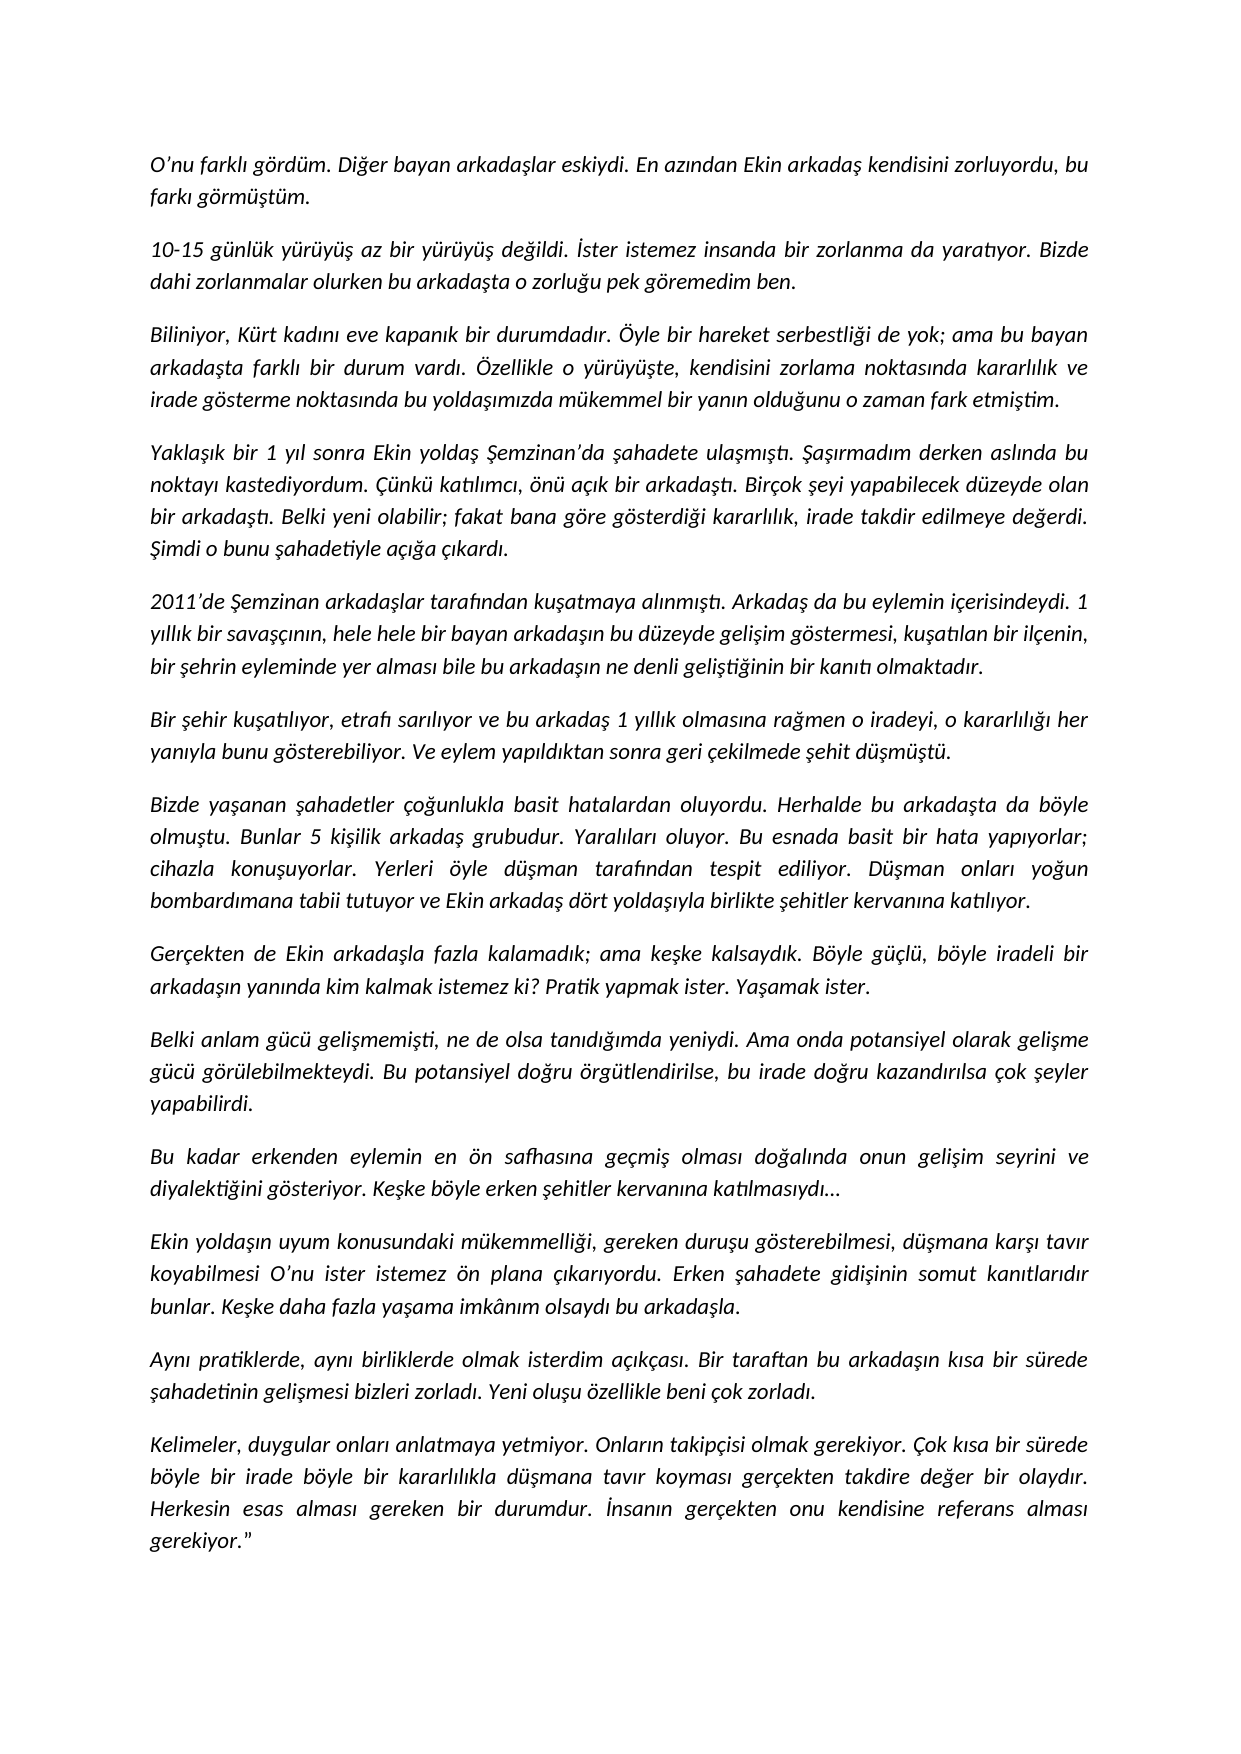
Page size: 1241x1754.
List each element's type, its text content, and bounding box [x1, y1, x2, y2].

text Biliniyor, Kürt kadını eve kapanık bir durumdadır. Öyle bir hareket serbestliği de yok; ama bu bayan arkadaşta farklı bir durum vardı. Özellikle o yürüyüşte, kendisini zorlama noktasında kararlılık ve irade gösterme noktasında bu yoldaşımızda mükemmel bir yanın olduğunu o zaman fark etmiştim. [150, 320, 1090, 413]
text Yaklaşık bir 1 yıl sonra Ekin yoldaş Şemzinan’da şahadete ulaşmıştı. Şaşırmadım derken aslında bu noktayı kastediyordum. Çünkü katılımcı, önü açık bir arkadaştı. Birçok şeyi yapabilecek düzeyde olan bir arkadaştı. Belki yeni olabilir; fakat bana göre gösterdiği kararlılık, irade takdir edilmeye değerdi. Şimdi o bunu şahadetiyle açığa çıkardı. [150, 438, 1090, 562]
text Kelimeler, duygular onları anlatmaya yetmiyor. Onların takipçisi olmak gerekiyor. Çok kısa bir sürede böyle bir irade böyle bir kararlılıkla düşmana tavır koyması gerçekten takdire değer bir olaydır. Herkesin esas alması gereken bir durumdur. İnsanın gerçekten onu kendisine referans alması gerekiyor.” [150, 1430, 1090, 1554]
text Gerçekten de Ekin arkadaşla fazla kalamadık; ama keşke kalsaydık. Böyle güçlü, böyle iradeli bir arkadaşın yanında kim kalmak istemez ki? Pratik yapmak ister. Yaşamak ister. [150, 939, 1090, 1000]
text 2011’de Şemzinan arkadaşlar tarafından kuşatmaya alınmıştı. Arkadaş da bu eylemin içerisindeydi. 1 yıllık bir savaşçının, hele hele bir bayan arkadaşın bu düzeyde gelişim göstermesi, kuşatılan bir ilçenin, bir şehrin eyleminde yer alması bile bu arkadaşın ne denli geliştiğinin bir kanıtı olmaktadır. [150, 587, 1090, 680]
text Bir şehir kuşatılıyor, etrafı sarılıyor ve bu arkadaş 1 yıllık olmasına rağmen o iradeyi, o kararlılığı her yanıyla bunu gösterebiliyor. Ve eylem yapıldıktan sonra geri çekilmede şehit düşmüştü. [150, 705, 1090, 765]
text 10-15 günlük yürüyüş az bir yürüyüş değildi. İster istemez insanda bir zorlanma da yaratıyor. Bizde dahi zorlanmalar olurken bu arkadaşta o zorluğu pek göremedim ben. [150, 235, 1090, 295]
text Ekin yoldaşın uyum konusundaki mükemmelliği, gereken duruşu gösterebilmesi, düşmana karşı tavır koyabilmesi O’nu ister istemez ön plana çıkarıyordu. Erken şahadete gidişinin somut kanıtlarıdır bunlar. Keşke daha fazla yaşama imkânım olsaydı bu arkadaşla. [150, 1227, 1090, 1320]
text Bizde yaşanan şahadetler çoğunlukla basit hatalardan oluyordu. Herhalde bu arkadaşta da böyle olmuştu. Bunlar 5 kişilik arkadaş grubudur. Yaralıları oluyor. Bu esnada basit bir hata yapıyorlar; cihazla konuşuyorlar. Yerleri öyle düşman tarafından tespit ediliyor. Düşman onları yoğun bombardımana tabii tutuyor ve Ekin arkadaş dört yoldaşıyla birlikte şehitler kervanına katılıyor. [150, 790, 1090, 914]
text Belki anlam gücü gelişmemişti, ne de olsa tanıdığımda yeniydi. Ama onda potansiyel olarak gelişme gücü görülebilmekteydi. Bu potansiyel doğru örgütlendirilse, bu irade doğru kazandırılsa çok şeyler yapabilirdi. [150, 1025, 1090, 1117]
text Bu kadar erkenden eylemin en ön safhasına geçmiş olması doğalında onun gelişim seyrini ve diyalektiğini gösteriyor. Keşke böyle erken şehitler kervanına katılmasıydı… [150, 1142, 1090, 1202]
text Aynı pratiklerde, aynı birliklerde olmak isterdim açıkçası. Bir taraftan bu arkadaşın kısa bir sürede şahadetinin gelişmesi bizleri zorladı. Yeni oluşu özellikle beni çok zorladı. [150, 1345, 1090, 1405]
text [150, 150, 1090, 210]
